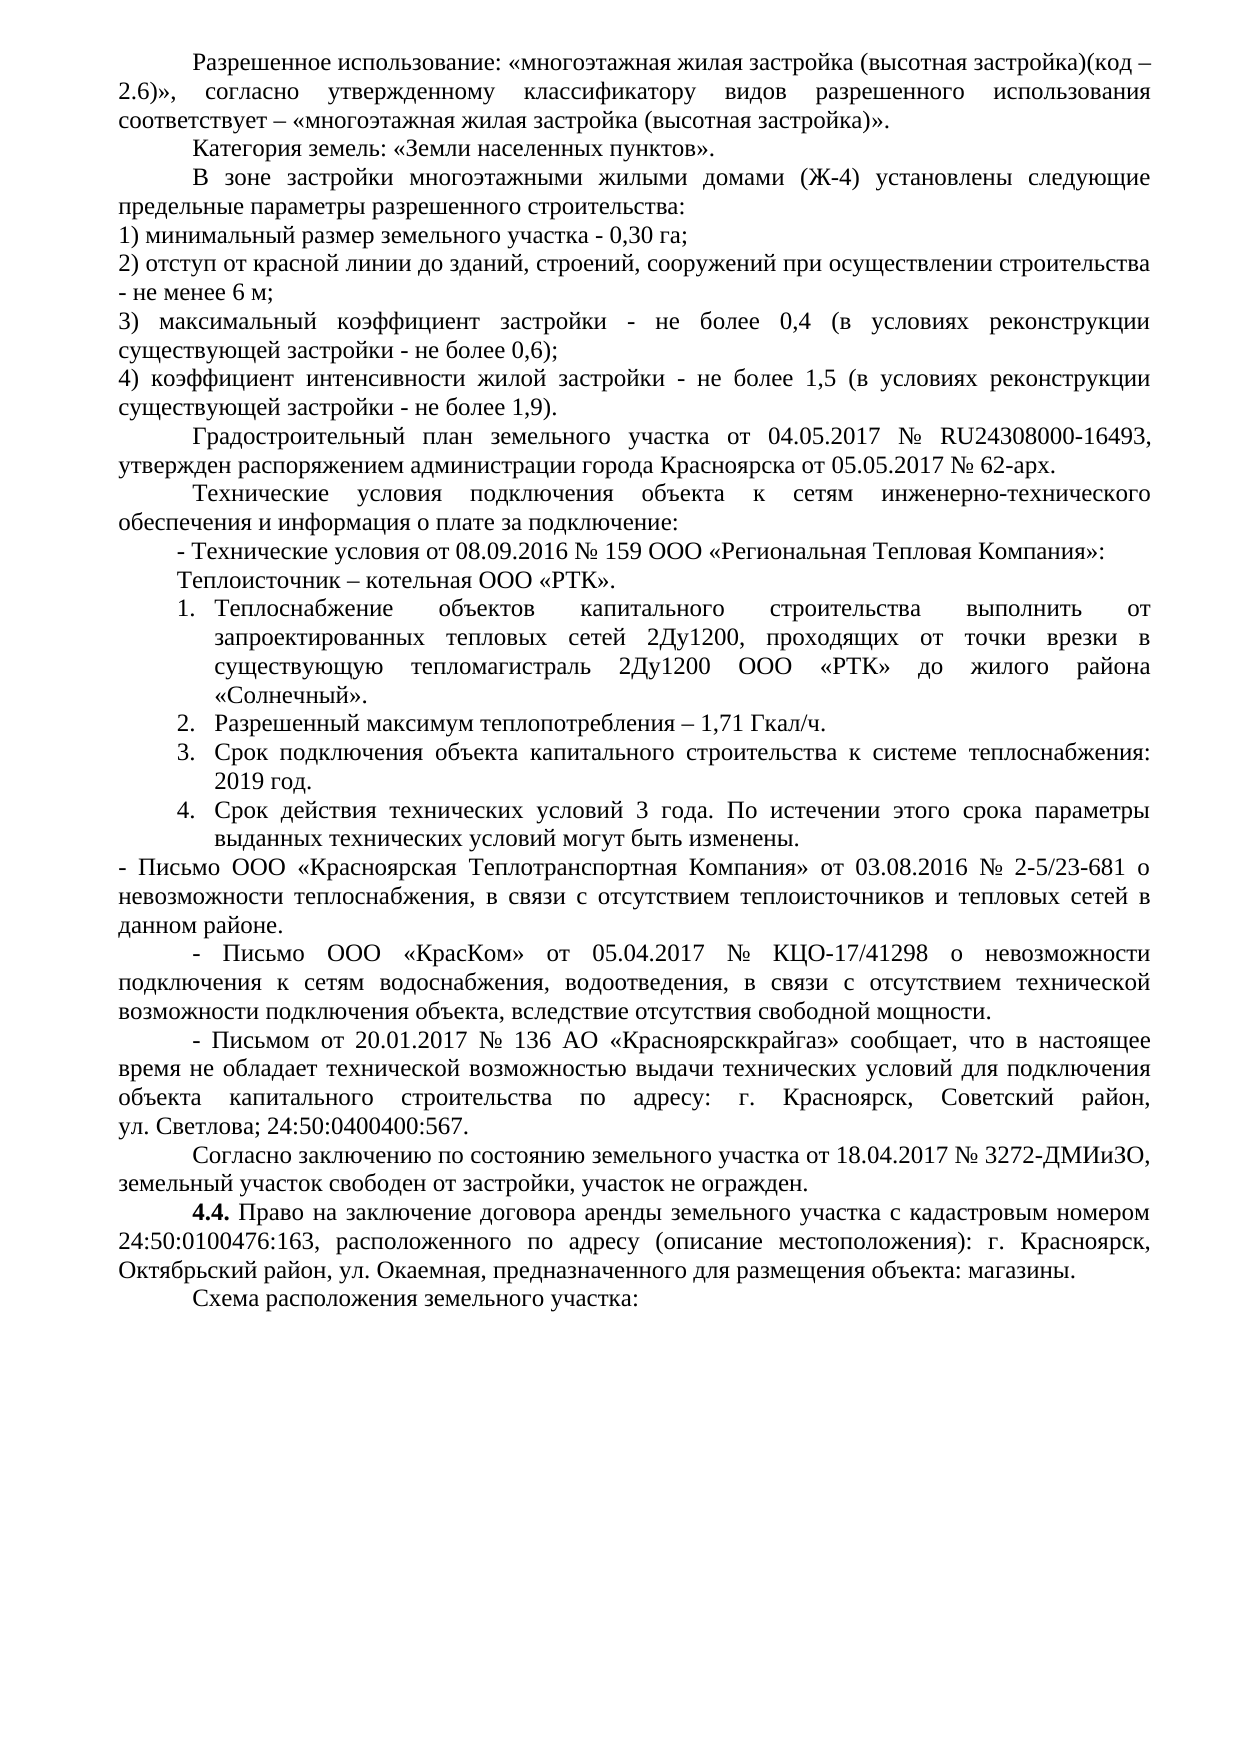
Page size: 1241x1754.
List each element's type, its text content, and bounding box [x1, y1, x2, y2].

text В зоне застройки многоэтажными жилыми домами (Ж-4) установлены следующие предельные параметры разрешенного строительства: [118, 162, 1152, 220]
text - Письмом от 20.01.2017 № 136 АО «Красноярсккрайгаз» сообщает, что в настоящее время не обладает технической возможностью выдачи технических условий для подключения объекта капитального строительства по адресу: г. Красноярск, Советский район, ул. Светлова; 24:50:0400400:567. [118, 1025, 1152, 1140]
list Срок подключения объекта капитального строительства к системе теплоснабжения: 2019 год. [177, 737, 1152, 795]
text 4) коэффициент интенсивности жилой застройки - не более 1,5 (в условиях реконструкции существующей застройки - не более 1,9). [118, 363, 1152, 421]
list Разрешенный максимум теплопотребления – 1,71 Гкал/ч. [177, 708, 1152, 737]
text 2) отступ от красной линии до зданий, строений, сооружений при осуществлении строительства - не менее 6 м; [118, 248, 1152, 306]
text - Письмо ООО «КрасКом» от 05.04.2017 № КЦО-17/41298 о невозможности подключения к сетям водоснабжения, водоотведения, в связи с отсутствием технической возможности подключения объекта, вследствие отсутствия свободной мощности. [118, 938, 1152, 1025]
text Градостроительный план земельного участка от 04.05.2017 № RU24308000-16493, утвержден распоряжением администрации города Красноярска от 05.05.2017 № 62-арх. [118, 421, 1152, 478]
text Категория земель: «Земли населенных пунктов». [118, 133, 1152, 162]
text - Технические условия от 08.09.2016 № 159 ООО «Региональная Тепловая Компания»: [118, 536, 1152, 565]
list Теплоснабжение объектов капитального строительства выполнить от запроектированных тепловых сетей 2Ду1200, проходящих от точки врезки в существующую тепломагистраль 2Ду1200 ООО «РТК» до жилого района «Солнечный». [177, 593, 1152, 708]
text 4.4. Право на заключение договора аренды земельного участка с кадастровым номером 24:50:0100476:163, расположенного по адресу (описание местоположения): г. Красноярск, Октябрьский район, ул. Окаемная, предназначенного для размещения объекта: магазины. [118, 1197, 1152, 1283]
text 3) максимальный коэффициент застройки - не более 0,4 (в условиях реконструкции существующей застройки - не более 0,6); [118, 306, 1152, 363]
text Разрешенное использование: «многоэтажная жилая застройка (высотная застройка)(код – 2.6)», согласно утвержденному классификатору видов разрешенного использования соответствует – «многоэтажная жилая застройка (высотная застройка)». [118, 47, 1152, 133]
text 1) минимальный размер земельного участка - 0,30 га; [118, 220, 1152, 248]
list Срок действия технических условий 3 года. По истечении этого срока параметры выданных технических условий могут быть изменены. [177, 795, 1152, 852]
text Согласно заключению по состоянию земельного участка от 18.04.2017 № 3272-ДМИиЗО, земельный участок свободен от застройки, участок не огражден. [118, 1140, 1152, 1197]
text Теплоисточник – котельная ООО «РТК». [118, 565, 1152, 593]
text Технические условия подключения объекта к сетям инженерно-технического обеспечения и информация о плате за подключение: [118, 478, 1152, 536]
text - Письмо ООО «Красноярская Теплотранспортная Компания» от 03.08.2016 № 2-5/23-681 о невозможности теплоснабжения, в связи с отсутствием теплоисточников и тепловых сетей в данном районе. [118, 852, 1152, 938]
text Схема расположения земельного участка: [118, 1283, 1152, 1312]
